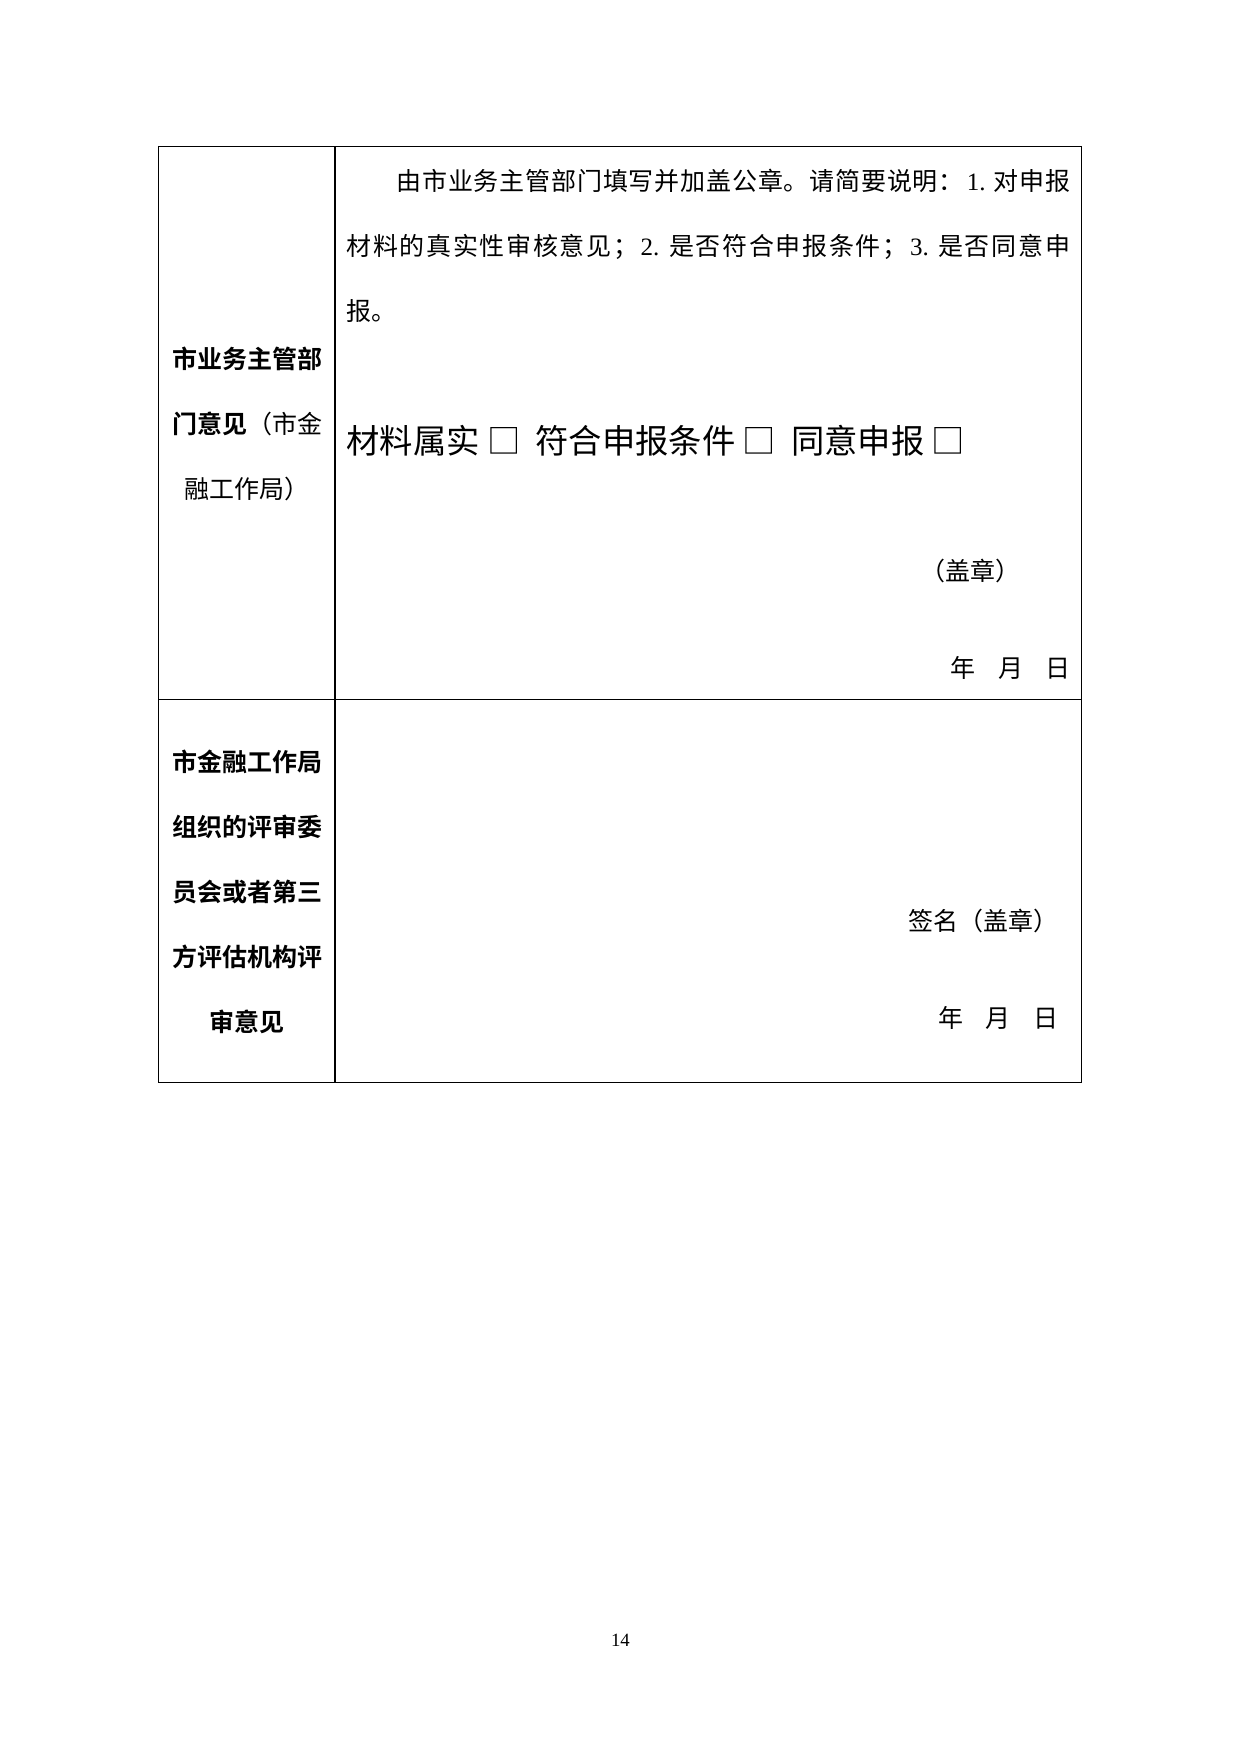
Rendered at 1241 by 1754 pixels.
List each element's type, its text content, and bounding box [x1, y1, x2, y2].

table_cell 市金融工作局组织的评审委员会或者第三方评估机构评审意见 [159, 700, 334, 1082]
table_cell 由市业务主管部门填写并加盖公章。请简要说明：1. 对申报材料的真实性审核意见；2. 是否符合申报条件；3. 是否同意申报。 材料属实 □ 符合申报条件 □ 同意申报 □ （盖章） 年 月 日 [336, 147, 1081, 699]
table_cell 市业务主管部门意见（市金融工作局） [159, 147, 334, 699]
table_cell 签名（盖章） 年 月 日 [336, 700, 1081, 1082]
